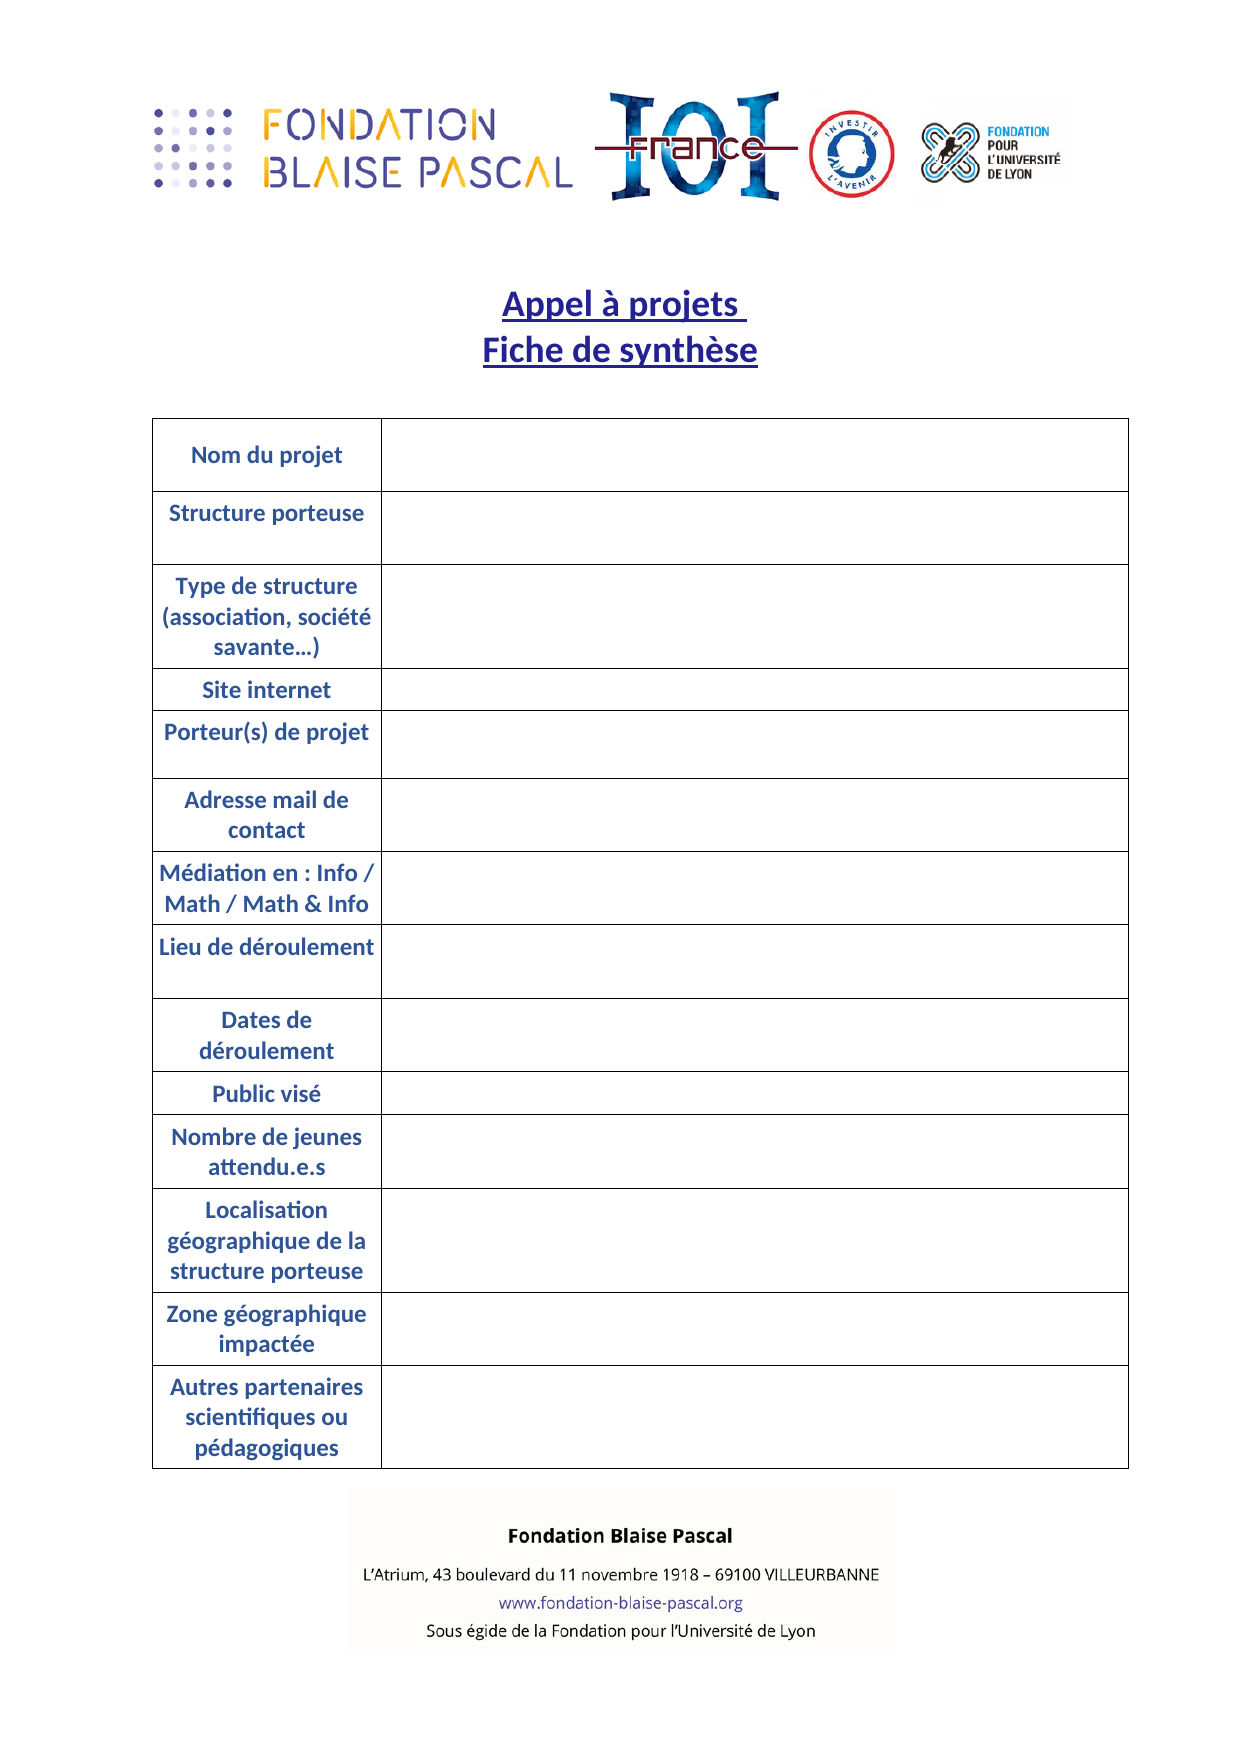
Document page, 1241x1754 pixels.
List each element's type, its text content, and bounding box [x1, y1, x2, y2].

text Appel à projets [148, 280, 1093, 326]
table_cell Adresse mail de contact [153, 779, 381, 851]
table_cell [382, 492, 1128, 564]
table_header Nom du projet [153, 419, 381, 491]
table_cell Lieu de déroulement [153, 925, 381, 997]
table_cell [382, 1072, 1128, 1114]
table_cell [382, 852, 1128, 924]
table_cell Nombre de jeunes attendu.e.s [153, 1115, 381, 1188]
table_header [382, 419, 1128, 491]
table_cell Structure porteuse [153, 492, 381, 564]
table_cell [382, 565, 1128, 667]
table_cell Porteur(s) de projet [153, 711, 381, 778]
table_cell [382, 1366, 1128, 1468]
table_cell Type de structure (association, société savante…) [153, 565, 381, 667]
table_cell Localisation géographique de la structure porteuse [153, 1189, 381, 1292]
table_cell [382, 1293, 1128, 1365]
table_cell Autres partenaires scientifiques ou pédagogiques [153, 1366, 381, 1468]
table_cell Site internet [153, 669, 381, 710]
table_cell [382, 999, 1128, 1071]
table_cell [382, 669, 1128, 710]
table_cell Public visé [153, 1072, 381, 1114]
table_cell Médiation en : Info / Math / Math & Info [153, 852, 381, 924]
table_cell [382, 779, 1128, 851]
table_cell Zone géographique impactée [153, 1293, 381, 1365]
picture [334, 1488, 906, 1681]
table_cell [382, 1115, 1128, 1188]
table_cell [382, 711, 1128, 778]
table_cell [382, 1189, 1128, 1292]
text Fiche de synthèse [148, 326, 1093, 372]
table_cell Dates de déroulement [153, 999, 381, 1071]
table_cell [382, 925, 1128, 997]
